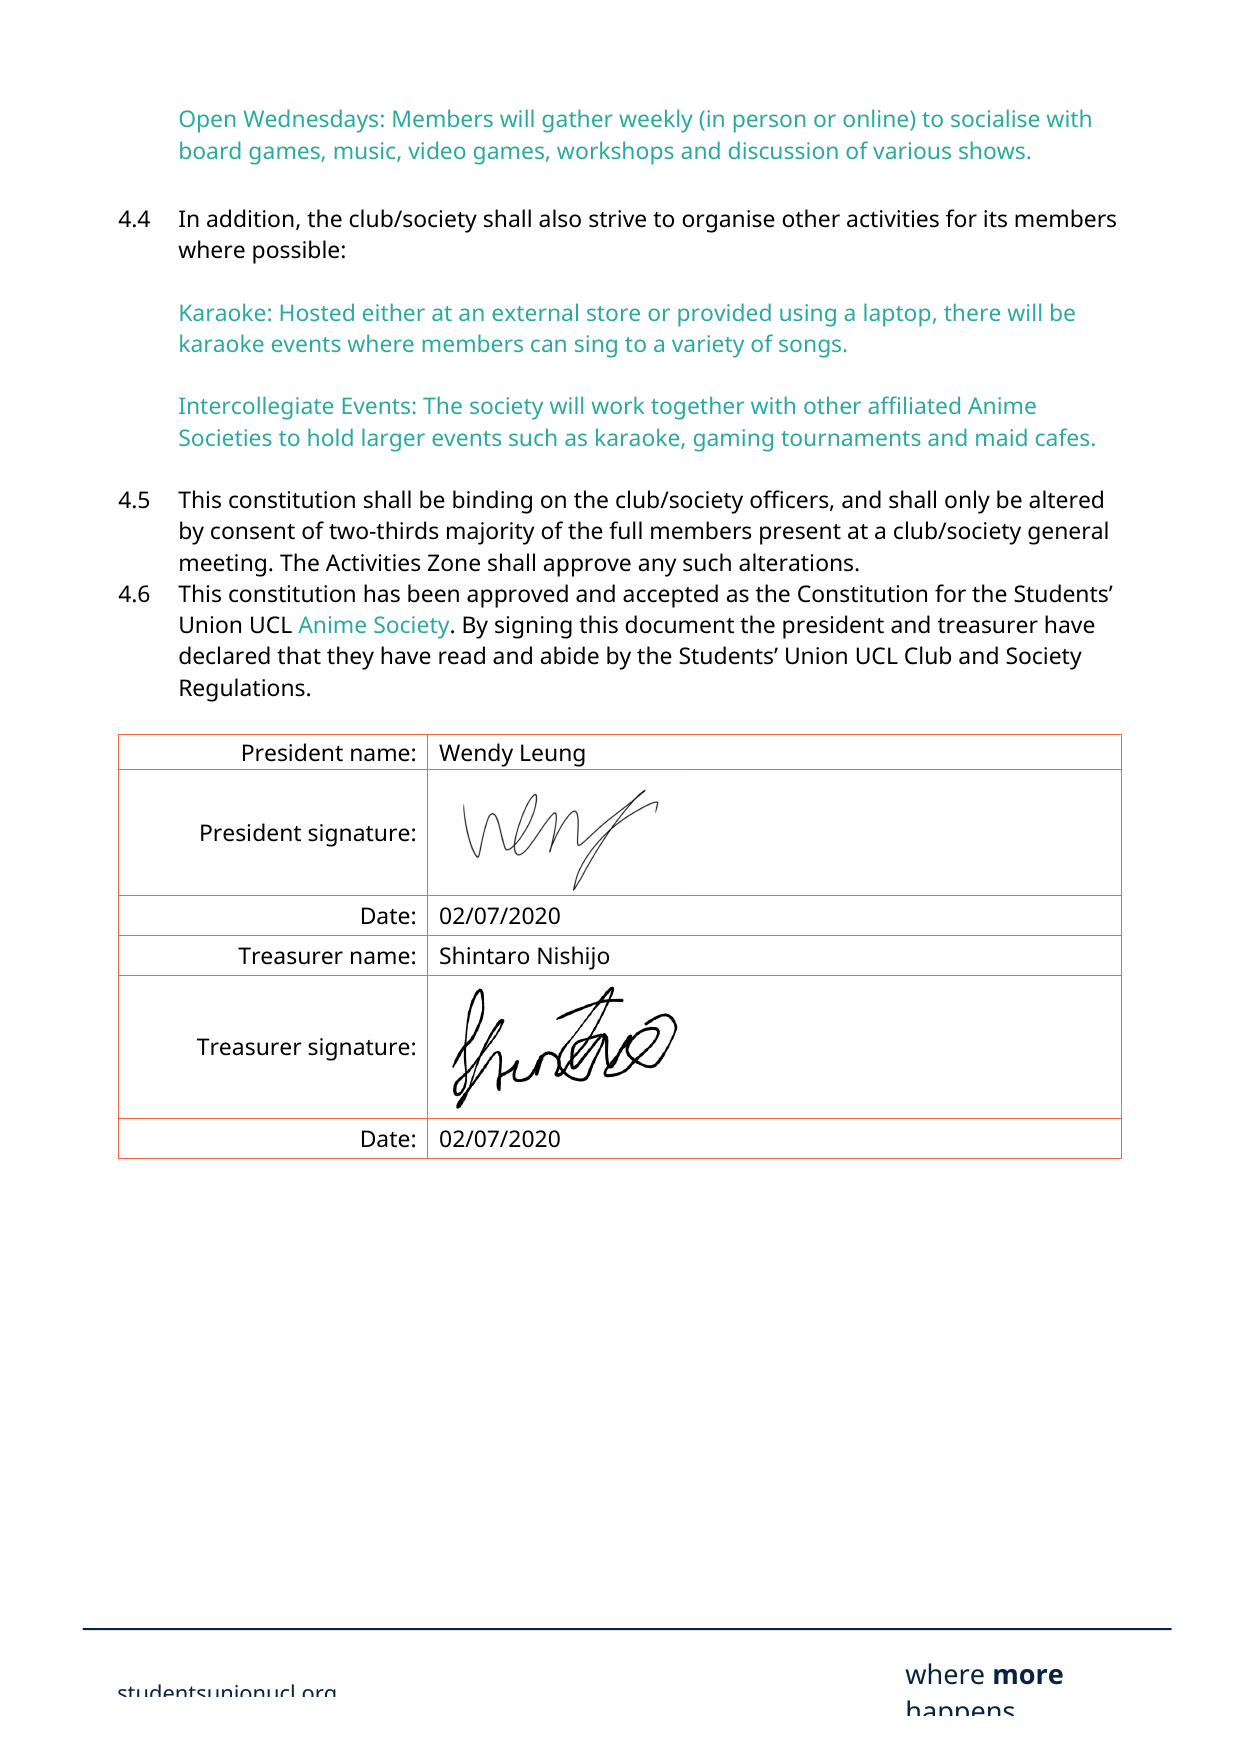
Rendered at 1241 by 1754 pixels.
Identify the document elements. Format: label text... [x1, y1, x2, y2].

table_cell Shintaro Nishijo [428, 936, 1121, 975]
table_cell Date: [119, 896, 427, 935]
picture [438, 976, 689, 1118]
subtitle Open Wednesdays: Members will gather weekly (in person or online) to socialise with board games, music, video games, workshops and discussion of various shows. [178, 103, 1122, 203]
table_header Wendy Leung [428, 735, 1121, 769]
table_cell Date: [119, 1119, 427, 1158]
table_cell Treasurer name: [119, 936, 427, 975]
subtitle Intercollegiate Events: The society will work together with other affiliated Anime Societies to hold larger events such as karaoke, gaming tournaments and maid cafes. [178, 390, 1122, 453]
subtitle This constitution shall be binding on the club/society officers, and shall only be altered by consent of two-thirds majority of the full members present at a club/society general meeting. The Activities Zone shall approve any such alterations. [118, 484, 1122, 578]
subtitle This constitution has been approved and accepted as the Constitution for the Students’ Union UCL Anime Society. By signing this document the president and treasurer have declared that they have read and abide by the Students’ Union UCL Club and Society Regulations. [118, 578, 1122, 703]
table_cell 02/07/2020 [428, 1119, 1121, 1158]
table_header President name: [119, 735, 427, 769]
table_cell President signature: [119, 770, 427, 895]
table_cell [689, 976, 1121, 1118]
table_cell [428, 770, 438, 895]
table_cell Treasurer signature: [119, 976, 427, 1118]
picture [438, 770, 682, 895]
table_cell [682, 770, 1121, 895]
subtitle In addition, the club/society shall also strive to organise other activities for its members where possible: [118, 203, 1122, 265]
table_cell 02/07/2020 [428, 896, 1121, 935]
subtitle Karaoke: Hosted either at an external store or provided using a laptop, there will be karaoke events where members can sing to a variety of songs. [178, 296, 1122, 359]
table_cell [428, 976, 438, 1118]
